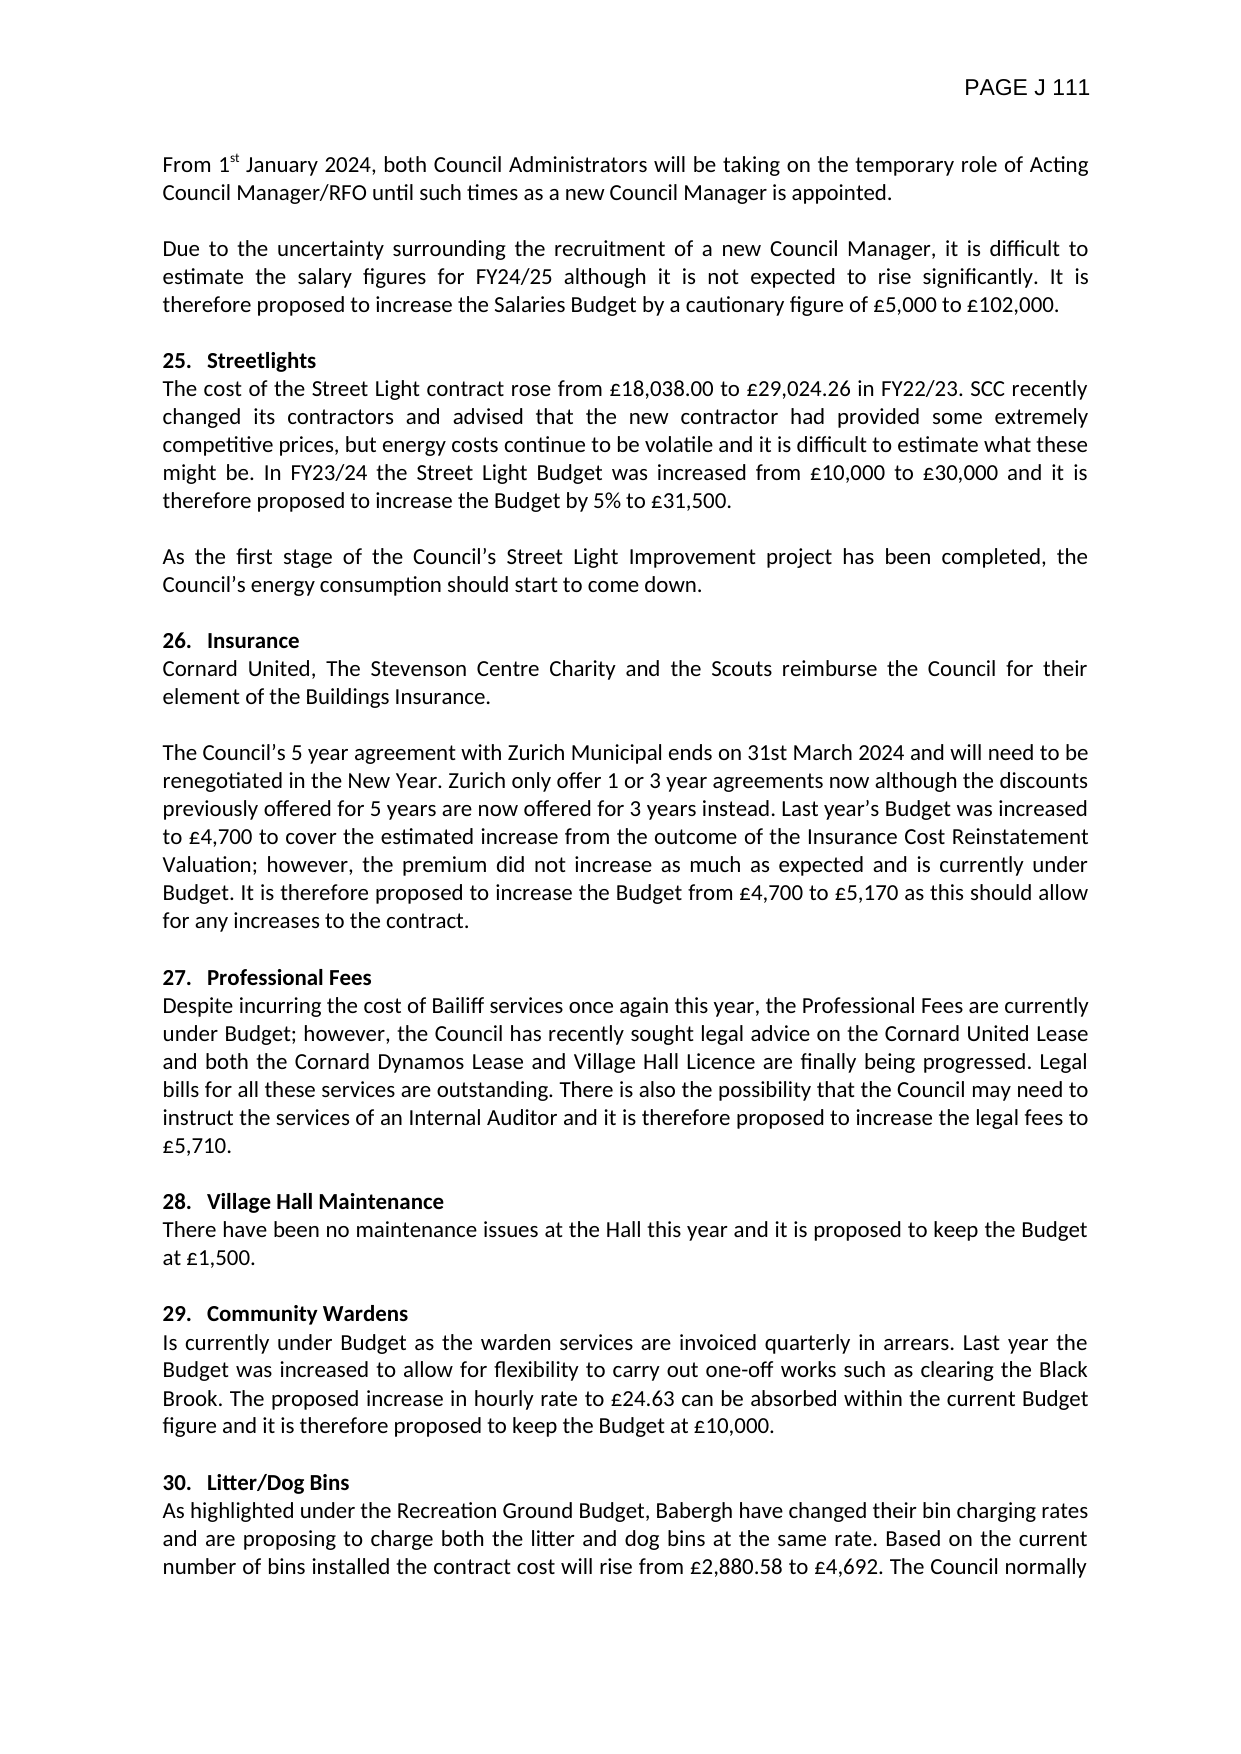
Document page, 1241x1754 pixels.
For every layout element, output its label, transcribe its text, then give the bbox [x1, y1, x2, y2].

text 27. Professional Fees [162, 963, 1090, 991]
text 25. Streetlights [162, 346, 1090, 374]
text Cornard United, The Stevenson Centre Charity and the Scouts reimburse the Council for their element of the Buildings Insurance. [162, 654, 1090, 710]
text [162, 1496, 1090, 1580]
text The Council’s 5 year agreement with Zurich Municipal ends on 31st March 2024 and will need to be renegotiated in the New Year. Zurich only offer 1 or 3 year agreements now although the discounts previously offered for 5 years are now offered for 3 years instead. Last year’s Budget was increased to £4,700 to cover the estimated increase from the outcome of the Insurance Cost Reinstatement Valuation; however, the premium did not increase as much as expected and is currently under Budget. It is therefore proposed to increase the Budget from £4,700 to £5,170 as this should allow for any increases to the contract. [162, 738, 1090, 934]
text There have been no maintenance issues at the Hall this year and it is proposed to keep the Budget at £1,500. [162, 1216, 1090, 1272]
text As the first stage of the Council’s Street Light Improvement project has been completed, the Council’s energy consumption should start to come down. [162, 542, 1090, 598]
text 26. Insurance [162, 626, 1090, 654]
text Despite incurring the cost of Bailiff services once again this year, the Professional Fees are currently under Budget; however, the Council has recently sought legal advice on the Cornard United Lease and both the Cornard Dynamos Lease and Village Hall Licence are finally being progressed. Legal bills for all these services are outstanding. There is also the possibility that the Council may need to instruct the services of an Internal Auditor and it is therefore proposed to increase the legal fees to £5,710. [162, 991, 1090, 1159]
text 30. Litter/Dog Bins [162, 1468, 1090, 1496]
text From 1st January 2024, both Council Administrators will be taking on the temporary role of Acting Council Manager/RFO until such times as a new Council Manager is appointed. [162, 150, 1090, 206]
text 29. Community Wardens [162, 1299, 1090, 1328]
text Due to the uncertainty surrounding the recruitment of a new Council Manager, it is difficult to estimate the salary figures for FY24/25 although it is not expected to rise significantly. It is therefore proposed to increase the Salaries Budget by a cautionary figure of £5,000 to £102,000. [162, 234, 1090, 318]
text The cost of the Street Light contract rose from £18,038.00 to £29,024.26 in FY22/23. SCC recently changed its contractors and advised that the new contractor had provided some extremely competitive prices, but energy costs continue to be volatile and it is difficult to estimate what these might be. In FY23/24 the Street Light Budget was increased from £10,000 to £30,000 and it is therefore proposed to increase the Budget by 5% to £31,500. [162, 374, 1090, 514]
text Is currently under Budget as the warden services are invoiced quarterly in arrears. Last year the Budget was increased to allow for flexibility to carry out one-off works such as clearing the Black Brook. The proposed increase in hourly rate to £24.63 can be absorbed within the current Budget figure and it is therefore proposed to keep the Budget at £10,000. [162, 1328, 1090, 1440]
text 28. Village Hall Maintenance [162, 1187, 1090, 1216]
